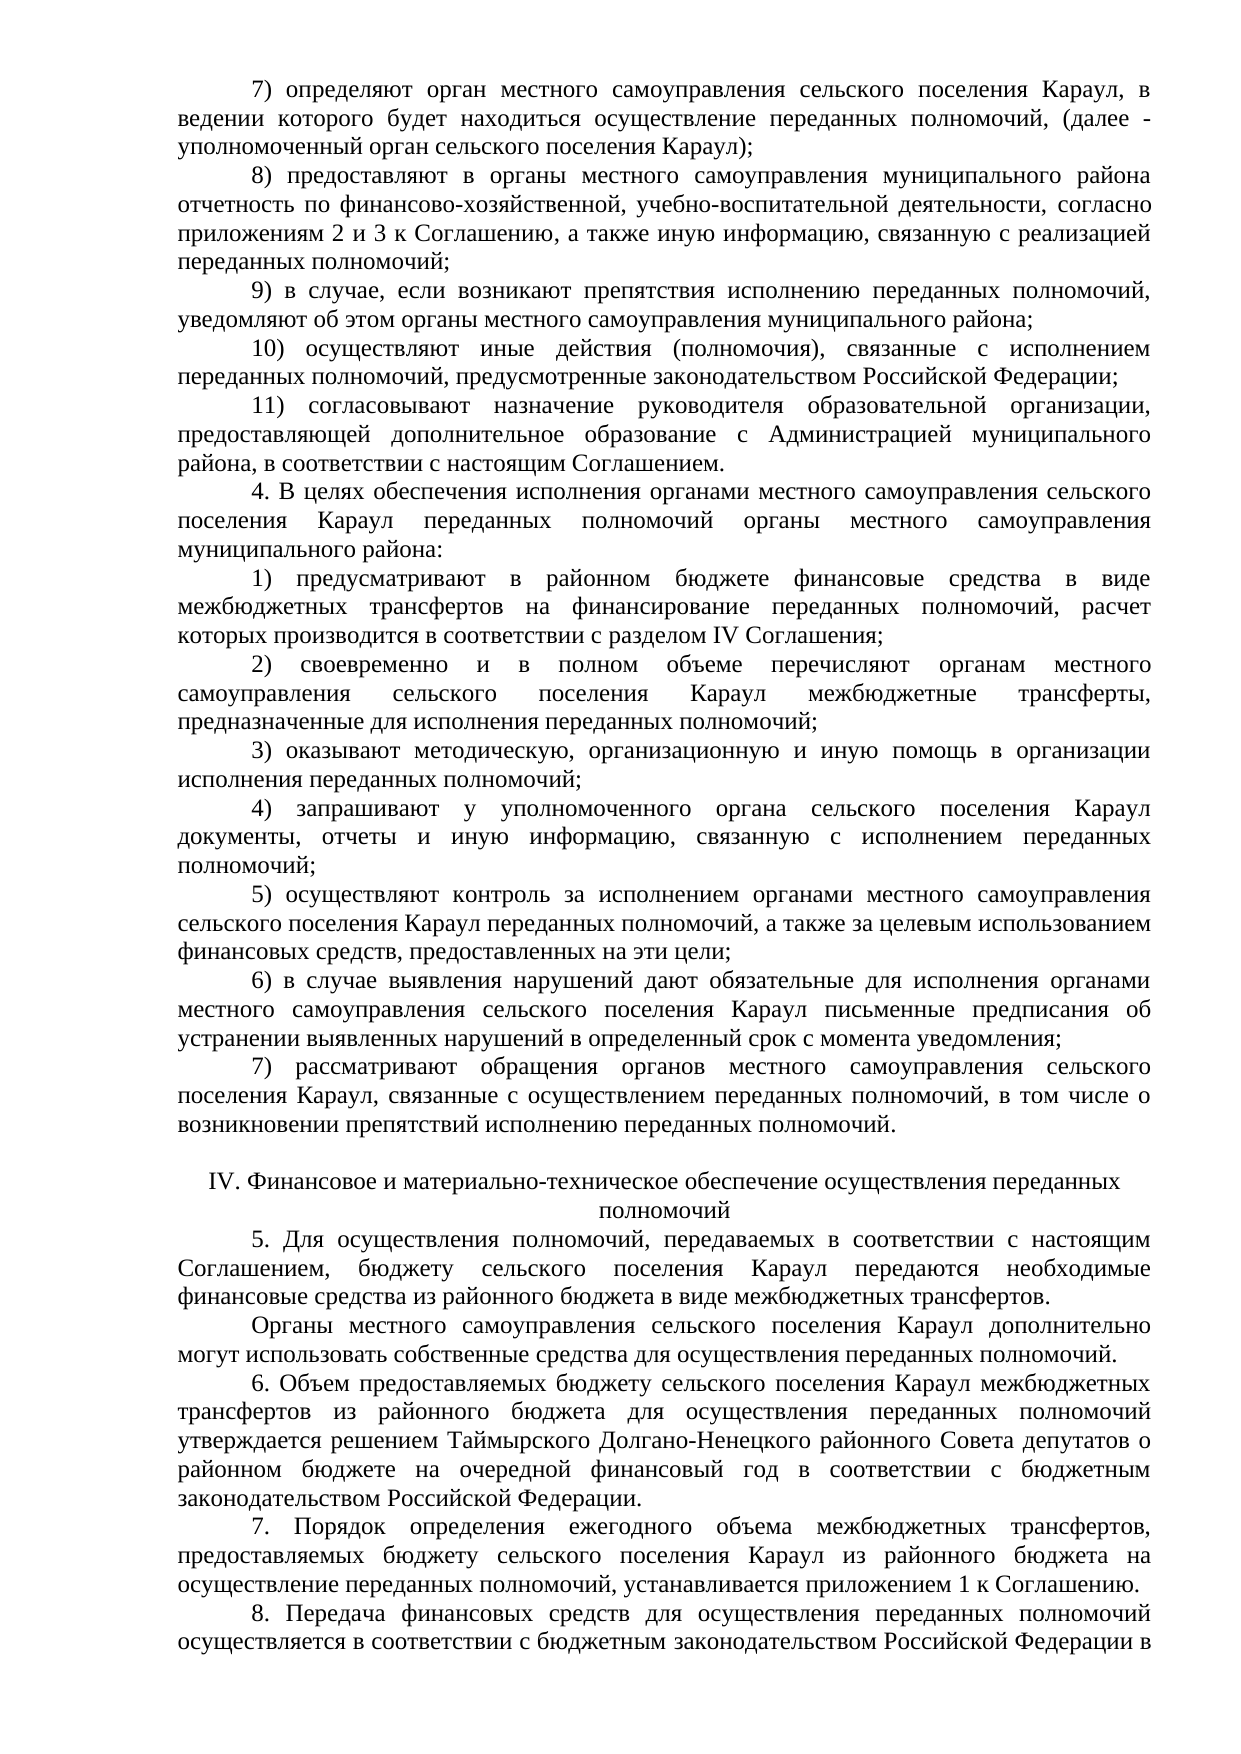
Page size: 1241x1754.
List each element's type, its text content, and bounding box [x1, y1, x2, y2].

text 6. Объем предоставляемых бюджету сельского поселения Караул межбюджетных трансфертов из районного бюджета для осуществления переданных полномочий утверждается решением Таймырского Долгано-Ненецкого районного Совета депутатов о районном бюджете на очередной финансовый год в соответствии с бюджетным законодательством Российской Федерации. [177, 1368, 1152, 1511]
text 6) в случае выявления нарушений дают обязательные для исполнения органами местного самоуправления сельского поселения Караул письменные предписания об устранении выявленных нарушений в определенный срок с момента уведомления; [177, 965, 1152, 1051]
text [177, 1598, 1152, 1655]
text 7) рассматривают обращения органов местного самоуправления сельского поселения Караул, связанные с осуществлением переданных полномочий, в том числе о возникновении препятствий исполнению переданных полномочий. [177, 1051, 1152, 1138]
text 11) согласовывают назначение руководителя образовательной организации, предоставляющей дополнительное образование с Администрацией муниципального района, в соответствии с настоящим Соглашением. [177, 390, 1152, 476]
text 9) в случае, если возникают препятствия исполнению переданных полномочий, уведомляют об этом органы местного самоуправления муниципального района; [177, 275, 1152, 333]
text 8) предоставляют в органы местного самоуправления муниципального района отчетность по финансово-хозяйственной, учебно-воспитательной деятельности, согласно приложениям 2 и 3 к Соглашению, а также иную информацию, связанную с реализацией переданных полномочий; [177, 160, 1152, 275]
text 3) оказывают методическую, организационную и иную помощь в организации исполнения переданных полномочий; [177, 735, 1152, 793]
text 7) определяют орган местного самоуправления сельского поселения Караул, в ведении которого будет находиться осуществление переданных полномочий, (далее - уполномоченный орган сельского поселения Караул); [177, 74, 1152, 160]
text 1) предусматривают в районном бюджете финансовые средства в виде межбюджетных трансфертов на финансирование переданных полномочий, расчет которых производится в соответствии с разделом IV Соглашения; [177, 563, 1152, 649]
text 10) осуществляют иные действия (полномочия), связанные с исполнением переданных полномочий, предусмотренные законодательством Российской Федерации; [177, 333, 1152, 390]
text 5. Для осуществления полномочий, передаваемых в соответствии с настоящим Соглашением, бюджету сельского поселения Караул передаются необходимые финансовые средства из районного бюджета в виде межбюджетных трансфертов. [177, 1224, 1152, 1310]
text 4) запрашивают у уполномоченного органа сельского поселения Караул документы, отчеты и иную информацию, связанную с исполнением переданных полномочий; [177, 793, 1152, 879]
text 2) своевременно и в полном объеме перечисляют органам местного самоуправления сельского поселения Караул межбюджетные трансферты, предназначенные для исполнения переданных полномочий; [177, 649, 1152, 735]
text 4. В целях обеспечения исполнения органами местного самоуправления сельского поселения Караул переданных полномочий органы местного самоуправления муниципального района: [177, 476, 1152, 563]
text Органы местного самоуправления сельского поселения Караул дополнительно могут использовать собственные средства для осуществления переданных полномочий. [177, 1310, 1152, 1368]
text 7. Порядок определения ежегодного объема межбюджетных трансфертов, предоставляемых бюджету сельского поселения Караул из районного бюджета на осуществление переданных полномочий, устанавливается приложением 1 к Соглашению. [177, 1511, 1152, 1598]
text IV. Финансовое и материально-техническое обеспечение осуществления переданных полномочий [177, 1166, 1152, 1224]
text 5) осуществляют контроль за исполнением органами местного самоуправления сельского поселения Караул переданных полномочий, а также за целевым использованием финансовых средств, предоставленных на эти цели; [177, 879, 1152, 965]
